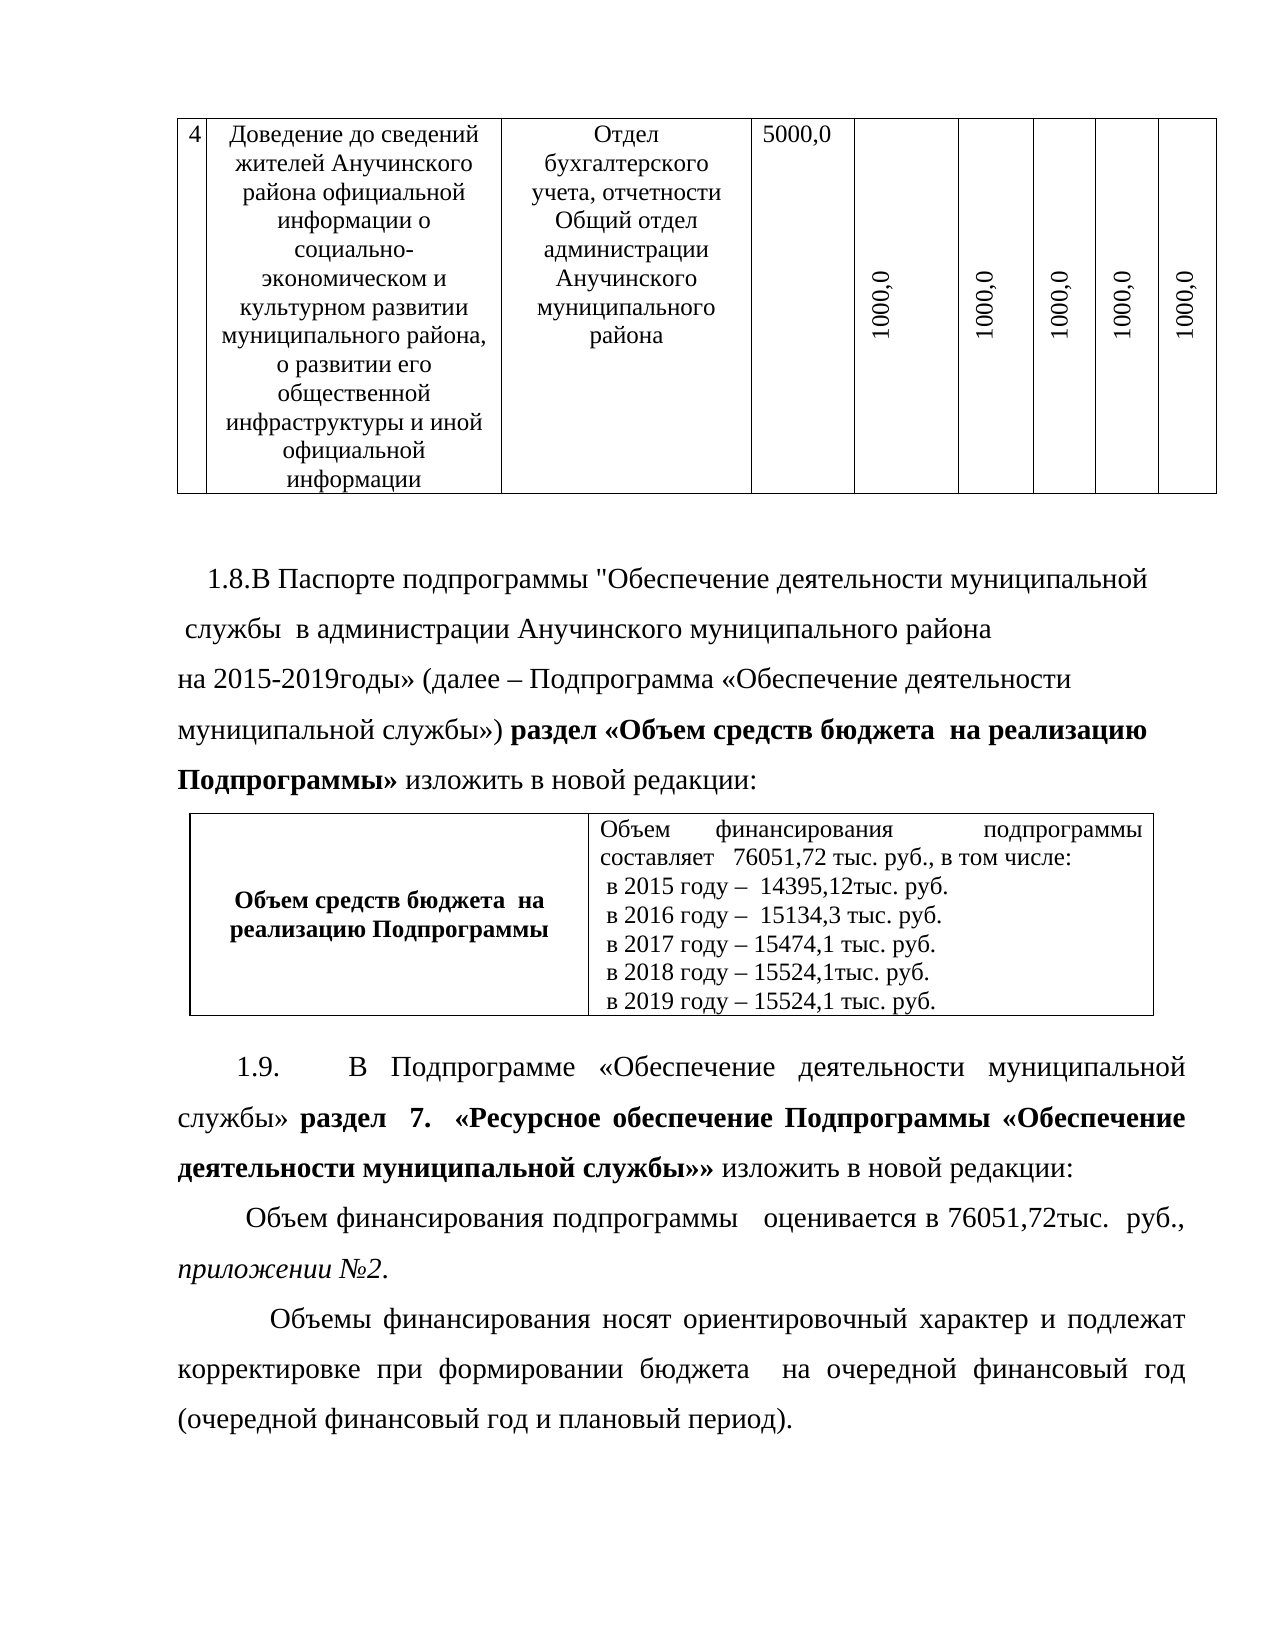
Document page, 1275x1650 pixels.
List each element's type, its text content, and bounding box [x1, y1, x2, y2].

table_cell 1000,0 [1096, 119, 1158, 493]
subtitle службы в администрации Анучинского муниципального района [177, 611, 1186, 645]
text Объем финансирования подпрограммы оценивается в 76051,72тыс. руб., приложении №2. [177, 1200, 1186, 1284]
table_cell 1000,0 [1034, 119, 1095, 493]
table_cell 5000,0 [752, 119, 854, 493]
subtitle В Паспорте подпрограммы "Обеспечение деятельности муниципальной [177, 561, 1186, 594]
table_cell 1000,0 [959, 119, 1033, 493]
list В Подпрограмме «Обеспечение деятельности муниципальной службы» раздел 7. «Ресурсное обеспечение Подпрограммы «Обеспечение деятельности муниципальной службы»» изложить в новой редакции: [177, 1049, 1186, 1184]
subtitle на 2015-2019годы» (далее – Подпрограмма «Обеспечение деятельности муниципальной службы») раздел «Объем средств бюджета на реализацию Подпрограммы» изложить в новой редакции: [177, 662, 1186, 796]
table_cell Доведение до сведений жителей Анучинского района официальной информации о социально-экономическом и культурном развитии муниципального района, о развитии его общественной инфраструктуры и иной официальной информации [207, 119, 501, 493]
text Объемы финансирования носят ориентировочный характер и подлежат корректировке при формировании бюджета на очередной финансовый год (очередной финансовый год и плановый период). [177, 1301, 1186, 1435]
table_cell 1000,0 [855, 119, 958, 493]
table_header Объем средств бюджета на реализацию Подпрограммы [191, 814, 588, 1015]
table_header Объем финансирования подпрограммы составляет 76051,72 тыс. руб., в том числе: в 2015 году – 14395,12тыс. руб. в 2016 году – 15134,3 тыс. руб. в 2017 году – 15474,1 тыс. руб. в 2018 году – 15524,1тыс. руб. в 2019 году – 15524,1 тыс. руб. [589, 814, 1153, 1015]
table_cell 4 [178, 119, 206, 493]
table_cell 1000,0 [1159, 119, 1216, 493]
table_cell Отдел бухгалтерского учета, отчетности Общий отдел администрации Анучинского муниципального района [502, 119, 751, 493]
